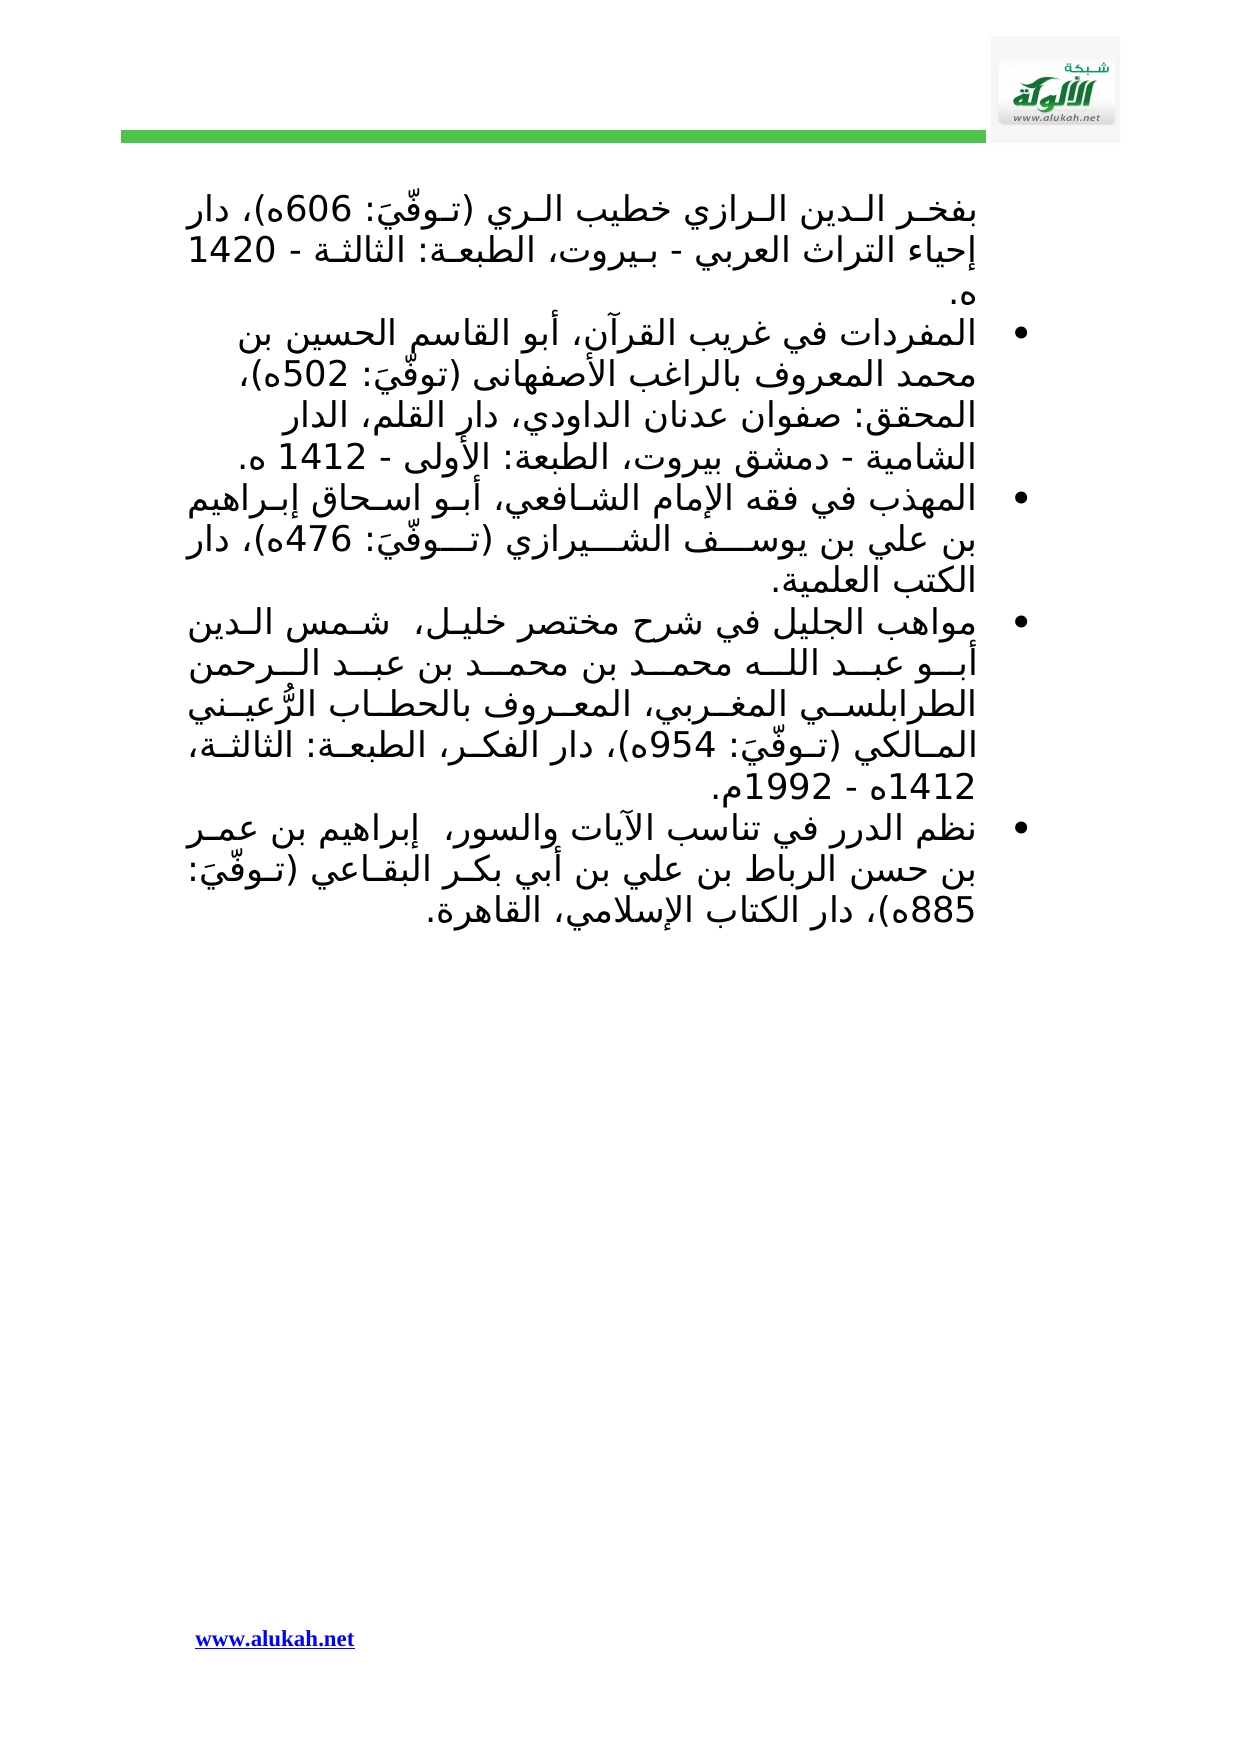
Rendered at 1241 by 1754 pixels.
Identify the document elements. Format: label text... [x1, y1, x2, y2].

list نظم الدرر في تناسب الآيات والسور، إبراهيم بن عمر بن حسن الرباط بن علي بن أبي بكر البقاعي (توفّيَ: 885ه)، دار الكتاب الإسلامي، القاهرة. [187, 807, 1015, 931]
list مواهب الجليل في شرح مختصر خليل، شمس الدين أبو عبد الله محمد بن محمد بن عبد الرحمن الطرابلسي المغربي، المعروف بالحطاب الرُّعيني المالكي (توفّيَ: 954ه)، دار الفكر، الطبعة: الثالثة، 1412ه - 1992م. [187, 601, 1015, 807]
list المفردات في غريب القرآن، أبو القاسم الحسين بن محمد المعروف بالراغب الأصفهانى (توفّيَ: 502ه)، المحقق: صفوان عدنان الداودي، دار القلم، الدار الشامية - دمشق بيروت، الطبعة: الأولى - 1412 ه. [187, 312, 1015, 477]
list المهذب في فقه الإمام الشافعي، أبو اسحاق إبراهيم بن علي بن يوسف الشيرازي (توفّيَ: 476ه)، دار الكتب العلمية. [187, 477, 1015, 601]
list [187, 189, 1015, 312]
